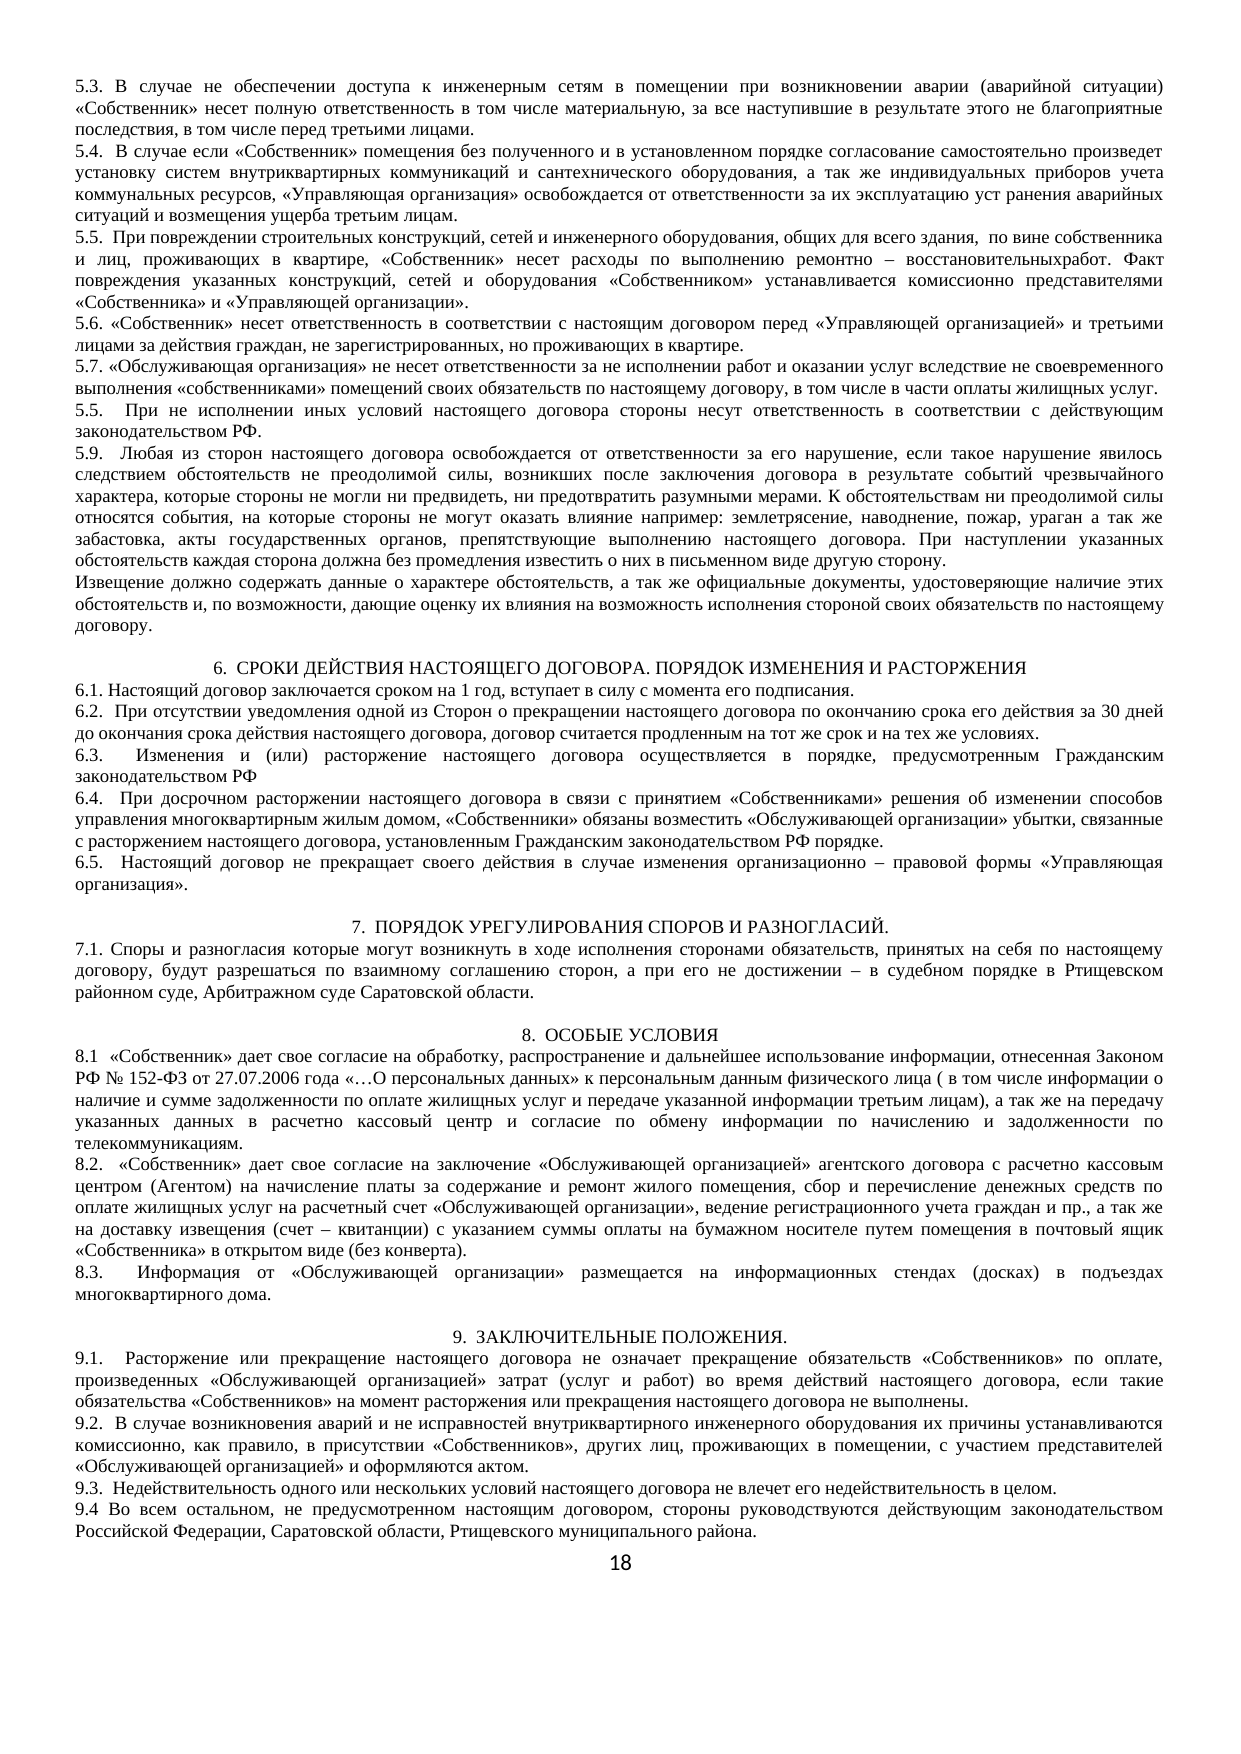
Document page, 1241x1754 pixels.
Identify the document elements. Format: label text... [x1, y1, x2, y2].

text 5.5. При повреждении строительных конструкций, сетей и инженерного оборудования, общих для всего здания, по вине собственника и лиц, проживающих в квартире, «Собственник» несет расходы по выполнению ремонтно – восстановительныхработ. Факт повреждения указанных конструкций, сетей и оборудования «Собственником» устанавливается комиссионно представителями «Собственника» и «Управляющей организации». [75, 226, 1165, 312]
text 5.6. «Собственник» несет ответственность в соответствии с настоящим договором перед «Управляющей организацией» и третьими лицами за действия граждан, не зарегистрированных, но проживающих в квартире. [75, 312, 1165, 355]
text 7.1. Споры и разногласия которые могут возникнуть в ходе исполнения сторонами обязательств, принятых на себя по настоящему договору, будут разрешаться по взаимному соглашению сторон, а при его не достижении – в судебном порядке в Ртищевском районном суде, Арбитражном суде Саратовской области. [75, 937, 1165, 1002]
text 9.1. Расторжение или прекращение настоящего договора не означает прекращение обязательств «Собственников» по оплате, произведенных «Обслуживающей организацией» затрат (услуг и работ) во время действий настоящего договора, если такие обязательства «Собственников» на момент расторжения или прекращения настоящего договора не выполнены. [75, 1347, 1165, 1412]
text 8.3. Информация от «Обслуживающей организации» размещается на информационных стендах (досках) в подъездах многоквартирного дома. [75, 1261, 1165, 1304]
text 5.4. В случае если «Собственник» помещения без полученного и в установленном порядке согласование самостоятельно произведет установку систем внутриквартирных коммуникаций и сантехнического оборудования, а так же индивидуальных приборов учета коммунальных ресурсов, «Управляющая организация» освобождается от ответственности за их эксплуатацию уст ранения аварийных ситуаций и возмещения ущерба третьим лицам. [75, 140, 1165, 226]
text 5.7. «Обслуживающая организация» не несет ответственности за не исполнении работ и оказании услуг вследствие не своевременного выполнения «собственниками» помещений своих обязательств по настоящему договору, в том числе в части оплаты жилищных услуг. [75, 355, 1165, 398]
text 5.5. При не исполнении иных условий настоящего договора стороны несут ответственность в соответствии с действующим законодательством РФ. [75, 398, 1165, 442]
text 8.1 «Собственник» дает свое согласие на обработку, распространение и дальнейшее использование информации, отнесенная Законом РФ № 152-ФЗ от 27.07.2006 года «…О персональных данных» к персональным данным физического лица ( в том числе информации о наличие и сумме задолженности по оплате жилищных услуг и передаче указанной информации третьим лицам), а так же на передачу указанных данных в расчетно кассовый центр и согласие по обмену информации по начислению и задолженности по телекоммуникациям. [75, 1045, 1165, 1153]
text 6.1. Настоящий договор заключается сроком на 1 год, вступает в силу с момента его подписания. [75, 679, 1165, 700]
text 9.3. Недействительность одного или нескольких условий настоящего договора не влечет его недействительность в целом. [75, 1477, 1165, 1498]
text 9.4 Во всем остальном, не предусмотренном настоящим договором, стороны руководствуются действующим законодательством Российской Федерации, Саратовской области, Ртищевского муниципального района. [75, 1498, 1165, 1541]
text 6.2. При отсутствии уведомления одной из Сторон о прекращении настоящего договора по окончанию срока его действия за 30 дней до окончания срока действия настоящего договора, договор считается продленным на тот же срок и на тех же условиях. [75, 700, 1165, 743]
text 5.3. В случае не обеспечении доступа к инженерным сетям в помещении при возникновении аварии (аварийной ситуации) «Собственник» несет полную ответственность в том числе материальную, за все наступившие в результате этого не благоприятные последствия, в том числе перед третьими лицами. [75, 75, 1165, 140]
text 5.9. Любая из сторон настоящего договора освобождается от ответственности за его нарушение, если такое нарушение явилось следствием обстоятельств не преодолимой силы, возникших после заключения договора в результате событий чрезвычайного характера, которые стороны не могли ни предвидеть, ни предотвратить разумными мерами. К обстоятельствам ни преодолимой силы относятся события, на которые стороны не могут оказать влияние например: землетрясение, наводнение, пожар, ураган а так же забастовка, акты государственных органов, препятствующие выполнению настоящего договора. При наступлении указанных обстоятельств каждая сторона должна без промедления известить о них в письменном виде другую сторону. [75, 442, 1165, 571]
text 6. СРОКИ ДЕЙСТВИЯ НАСТОЯЩЕГО ДОГОВОРА. ПОРЯДОК ИЗМЕНЕНИЯ И РАСТОРЖЕНИЯ [75, 657, 1165, 679]
text 9.2. В случае возникновения аварий и не исправностей внутриквартирного инженерного оборудования их причины устанавливаются комиссионно, как правило, в присутствии «Собственников», других лиц, проживающих в помещении, с участием представителей «Обслуживающей организацией» и оформляются актом. [75, 1412, 1165, 1477]
text 9. ЗАКЛЮЧИТЕЛЬНЫЕ ПОЛОЖЕНИЯ. [75, 1326, 1165, 1347]
text 8.2. «Собственник» дает свое согласие на заключение «Обслуживающей организацией» агентского договора с расчетно кассовым центром (Агентом) на начисление платы за содержание и ремонт жилого помещения, сбор и перечисление денежных средств по оплате жилищных услуг на расчетный счет «Обслуживающей организации», ведение регистрационного учета граждан и пр., а так же на доставку извещения (счет – квитанции) с указанием суммы оплаты на бумажном носителе путем помещения в почтовый ящик «Собственника» в открытом виде (без конверта). [75, 1153, 1165, 1261]
text Извещение должно содержать данные о характере обстоятельств, а так же официальные документы, удостоверяющие наличие этих обстоятельств и, по возможности, дающие оценку их влияния на возможность исполнения стороной своих обязательств по настоящему договору. [75, 571, 1165, 636]
text 7. ПОРЯДОК УРЕГУЛИРОВАНИЯ СПОРОВ И РАЗНОГЛАСИЙ. [75, 916, 1165, 937]
text 6.4. При досрочном расторжении настоящего договора в связи с принятием «Собственниками» решения об изменении способов управления многоквартирным жилым домом, «Собственники» обязаны возместить «Обслуживающей организации» убытки, связанные с расторжением настоящего договора, установленным Гражданским законодательством РФ порядке. [75, 787, 1165, 851]
text 8. ОСОБЫЕ УСЛОВИЯ [75, 1024, 1165, 1045]
text 6.5. Настоящий договор не прекращает своего действия в случае изменения организационно – правовой формы «Управляющая организация». [75, 851, 1165, 894]
text 6.3. Изменения и (или) расторжение настоящего договора осуществляется в порядке, предусмотренным Гражданским законодательством РФ [75, 743, 1165, 787]
